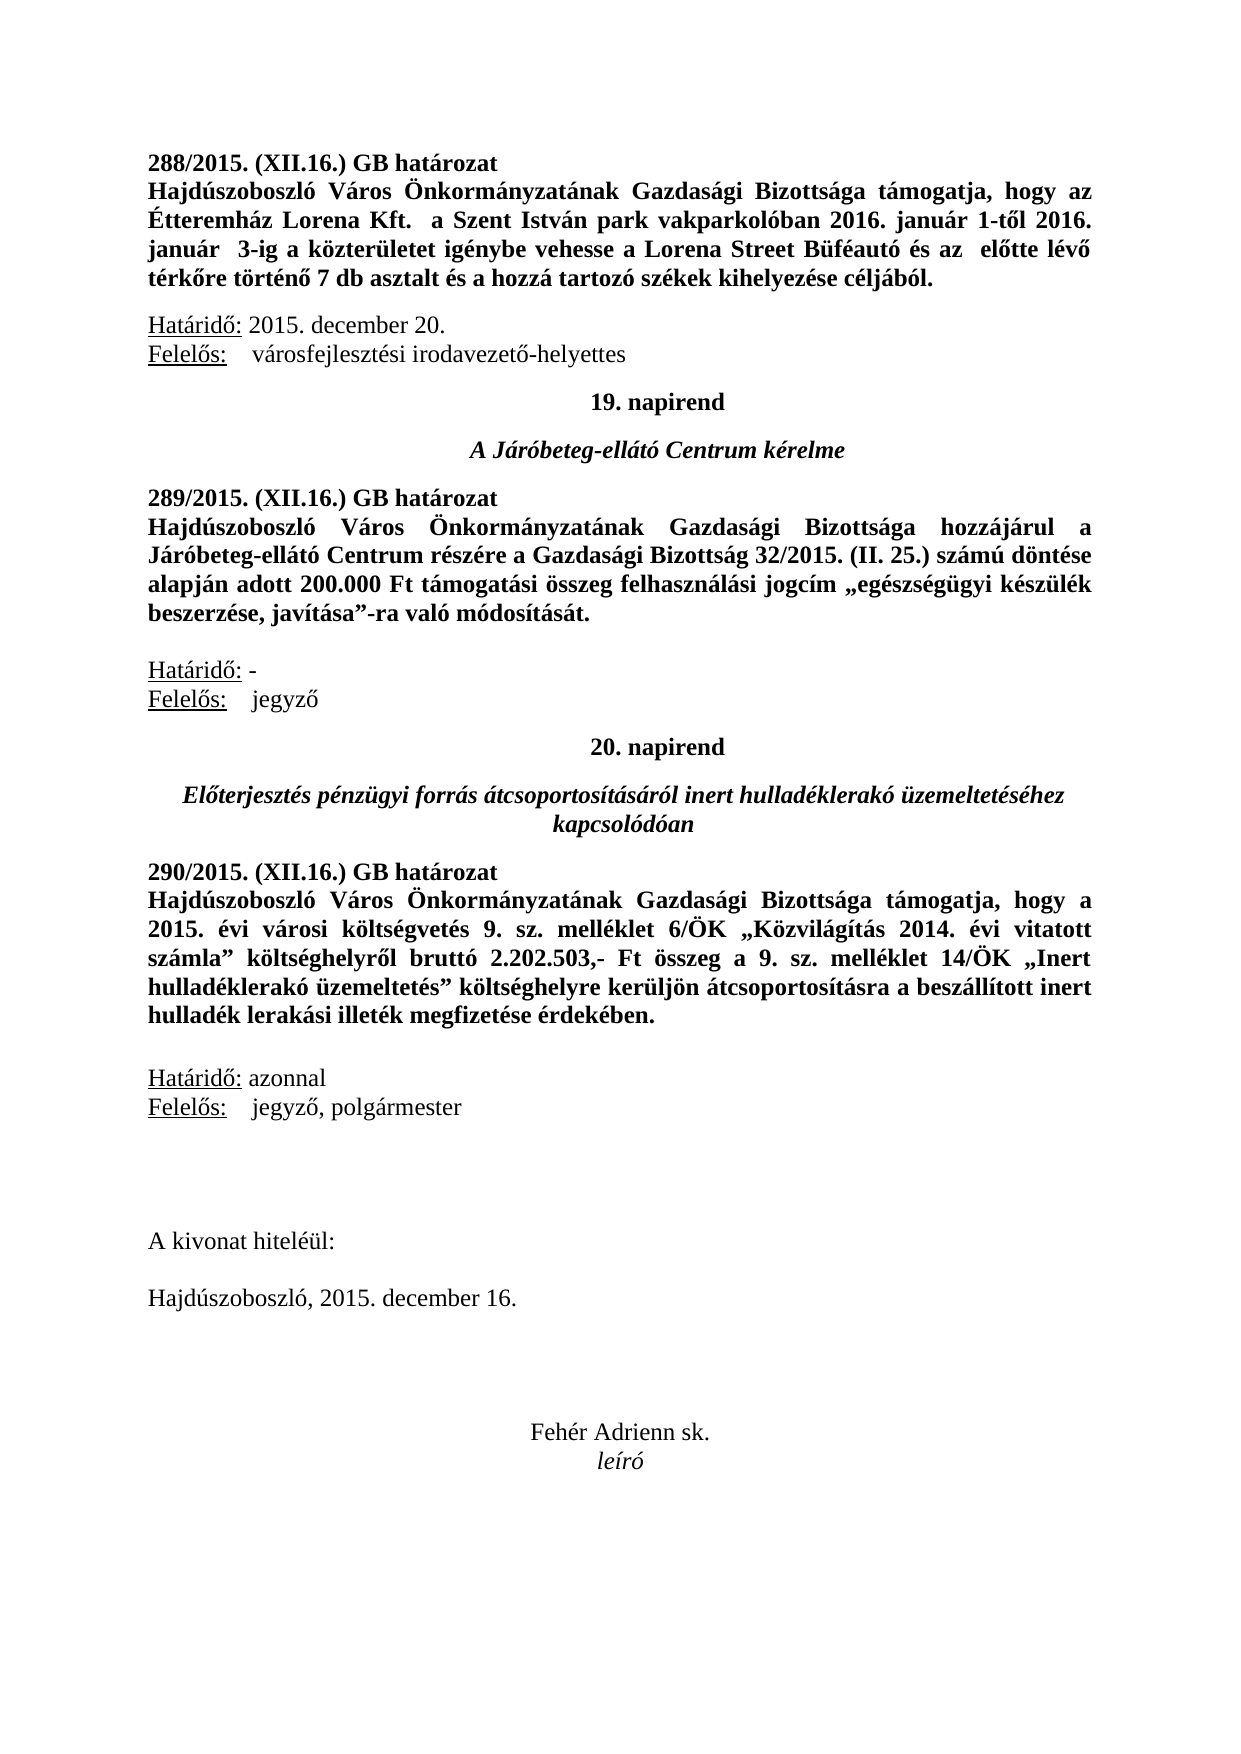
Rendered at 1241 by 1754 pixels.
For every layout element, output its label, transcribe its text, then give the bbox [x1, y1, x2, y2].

text 289/2015. (XII.16.) GB határozat [148, 483, 1093, 512]
text Felelős: jegyző, polgármester [148, 1092, 1093, 1120]
text Fehér Adrienn sk. [148, 1417, 1093, 1446]
text 290/2015. (XII.16.) GB határozat [148, 857, 1093, 886]
text leíró [148, 1446, 1093, 1475]
text Hajdúszoboszló Város Önkormányzatának Gazdasági Bizottsága támogatja, hogy a 2015. évi városi költségvetés 9. sz. melléklet 6/ÖK „Közvilágítás 2014. évi vitatott számla” költséghelyről bruttó 2.202.503,- Ft összeg a 9. sz. melléklet 14/ÖK „Inert hulladéklerakó üzemeltetés” költséghelyre kerüljön átcsoportosításra a beszállított inert hulladék lerakási illeték megfizetése érdekében. [148, 886, 1093, 1029]
text Felelős: városfejlesztési irodavezető-helyettes [148, 339, 1093, 368]
text A Járóbeteg-ellátó Centrum kérelme [223, 435, 1093, 464]
text Határidő: 2015. december 20. [148, 311, 1093, 339]
list napirend [223, 732, 1093, 761]
text Hajdúszoboszló, 2015. december 16. [148, 1283, 1093, 1312]
text Határidő: - [148, 656, 1093, 684]
text Határidő: azonnal [148, 1063, 1093, 1092]
text Hajdúszoboszló Város Önkormányzatának Gazdasági Bizottsága hozzájárul a Járóbeteg-ellátó Centrum részére a Gazdasági Bizottság 32/2015. (II. 25.) számú döntése alapján adott 200.000 Ft támogatási összeg felhasználási jogcím „egészségügyi készülék beszerzése, javítása”-ra való módosítását. [148, 512, 1093, 627]
text Előterjesztés pénzügyi forrás átcsoportosításáról inert hulladéklerakó üzemeltetéséhez kapcsolódóan [154, 780, 1093, 838]
text Hajdúszoboszló Város Önkormányzatának Gazdasági Bizottsága támogatja, hogy az Étteremház Lorena Kft. a Szent István park vakparkolóban 2016. január 1-től 2016. január 3-ig a közterületet igénybe vehesse a Lorena Street Büféautó és az előtte lévő térkőre történő 7 db asztalt és a hozzá tartozó székek kihelyezése céljából. [148, 176, 1093, 291]
text A kivonat hiteléül: [148, 1226, 1093, 1254]
text 288/2015. (XII.16.) GB határozat [148, 148, 1093, 176]
list napirend [223, 387, 1093, 416]
text Felelős: jegyző [148, 684, 1093, 713]
